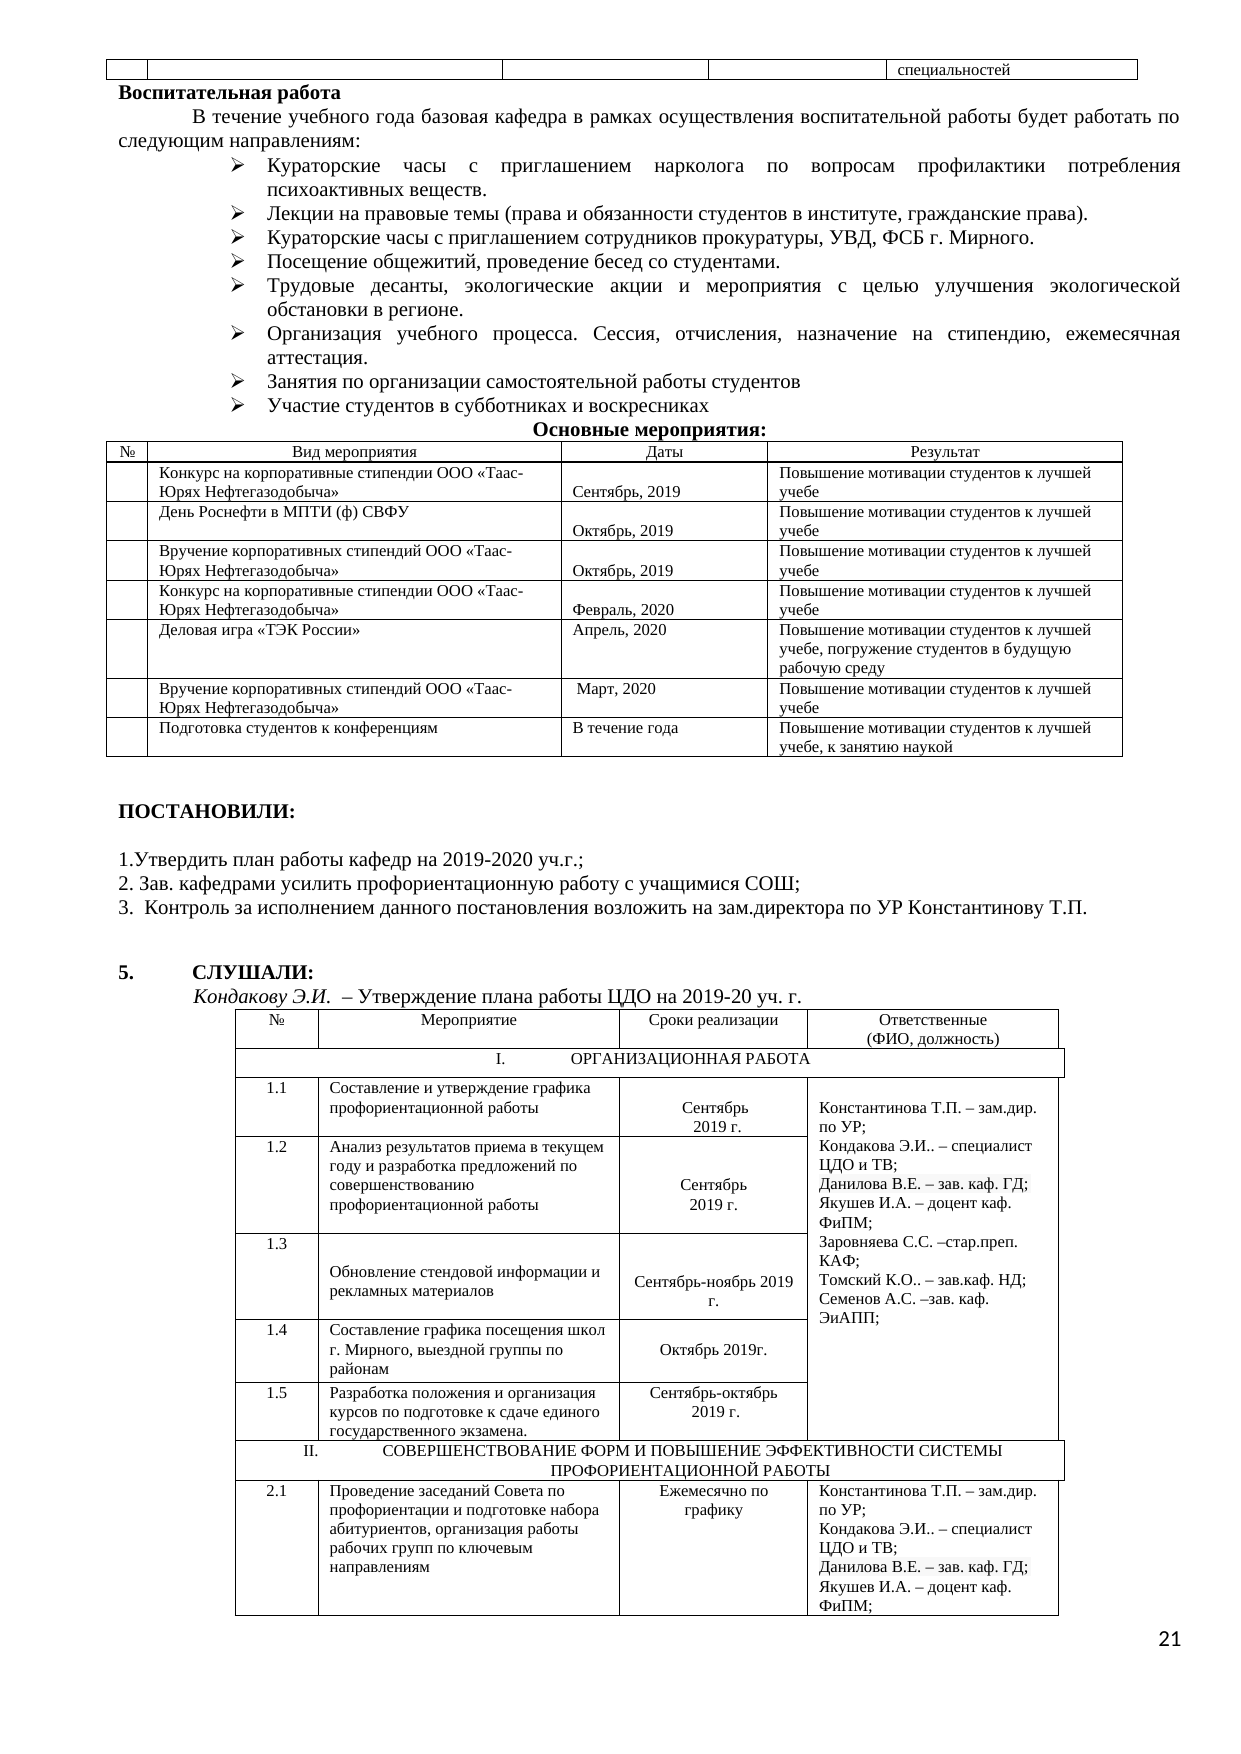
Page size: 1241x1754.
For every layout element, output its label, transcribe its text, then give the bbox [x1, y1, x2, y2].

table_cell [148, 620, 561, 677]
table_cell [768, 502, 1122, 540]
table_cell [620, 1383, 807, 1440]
text Кондакову Э.И. – Утверждение плана работы ЦДО на 2019-20 уч. г. [193, 984, 1181, 1008]
text 3. Контроль за исполнением данного постановления возложить на зам.директора по УР Константинову Т.П. [118, 895, 1181, 919]
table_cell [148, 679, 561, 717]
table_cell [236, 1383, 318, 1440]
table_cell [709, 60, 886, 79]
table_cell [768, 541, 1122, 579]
list Лекции на правовые темы (права и обязанности студентов в институте, гражданские права). [229, 201, 1181, 225]
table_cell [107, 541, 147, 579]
list Кураторские часы с приглашением сотрудников прокуратуры, УВД, ФСБ г. Мирного. [229, 225, 1181, 249]
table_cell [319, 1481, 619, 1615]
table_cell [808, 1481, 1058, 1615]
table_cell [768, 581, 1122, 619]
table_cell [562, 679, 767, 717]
text Воспитательная работа [118, 80, 1181, 104]
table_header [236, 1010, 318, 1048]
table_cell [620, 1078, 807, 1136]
list Участие студентов в субботниках и воскресниках [229, 393, 1181, 417]
text 1.Утвердить план работы кафедр на 2019-2020 уч.г.; [118, 847, 1181, 871]
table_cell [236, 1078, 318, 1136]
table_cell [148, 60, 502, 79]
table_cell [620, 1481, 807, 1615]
text ПОСТАНОВИЛИ: [118, 799, 1181, 823]
text В течение учебного года базовая кафедра в рамках осуществления воспитательной работы будет работать по следующим направлениям: [118, 104, 1181, 152]
list Кураторские часы с приглашением нарколога по вопросам профилактики потребления психоактивных веществ. [229, 152, 1181, 201]
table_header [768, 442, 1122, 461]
list Организация учебного процесса. Сессия, отчисления, назначение на стипендию, ежемесячная аттестация. [229, 321, 1181, 369]
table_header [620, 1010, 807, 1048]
text Основные мероприятия: [118, 417, 1181, 441]
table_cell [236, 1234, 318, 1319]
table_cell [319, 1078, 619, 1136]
text 5. СЛУШАЛИ: [118, 960, 1181, 984]
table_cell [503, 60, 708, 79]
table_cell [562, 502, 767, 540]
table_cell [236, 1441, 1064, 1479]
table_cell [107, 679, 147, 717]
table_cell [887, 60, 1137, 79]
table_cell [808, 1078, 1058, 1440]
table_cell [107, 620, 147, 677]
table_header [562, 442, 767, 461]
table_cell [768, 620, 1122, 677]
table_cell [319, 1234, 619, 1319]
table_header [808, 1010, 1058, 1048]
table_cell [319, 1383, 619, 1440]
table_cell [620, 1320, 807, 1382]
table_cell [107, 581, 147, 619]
list Трудовые десанты, экологические акции и мероприятия с целью улучшения экологической обстановки в регионе. [229, 273, 1181, 321]
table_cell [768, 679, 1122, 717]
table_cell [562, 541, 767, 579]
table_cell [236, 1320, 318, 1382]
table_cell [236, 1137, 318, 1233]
table_cell [107, 60, 147, 79]
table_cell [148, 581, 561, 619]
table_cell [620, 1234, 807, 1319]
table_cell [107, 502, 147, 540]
list Занятия по организации самостоятельной работы студентов [229, 369, 1181, 393]
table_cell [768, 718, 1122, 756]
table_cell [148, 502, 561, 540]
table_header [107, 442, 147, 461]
list Посещение общежитий, проведение бесед со студентами. [229, 249, 1181, 273]
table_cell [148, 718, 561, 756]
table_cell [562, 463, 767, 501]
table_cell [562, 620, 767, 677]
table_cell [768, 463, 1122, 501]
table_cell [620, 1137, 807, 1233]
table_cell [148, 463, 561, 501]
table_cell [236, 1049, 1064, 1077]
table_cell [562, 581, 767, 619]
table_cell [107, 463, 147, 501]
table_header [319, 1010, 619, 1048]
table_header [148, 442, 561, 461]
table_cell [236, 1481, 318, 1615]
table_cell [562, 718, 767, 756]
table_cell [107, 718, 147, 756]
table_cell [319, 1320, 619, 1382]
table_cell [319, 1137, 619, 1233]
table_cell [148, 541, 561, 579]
text 2. Зав. кафедрами усилить профориентационную работу с учащимися СОШ; [118, 871, 1181, 895]
